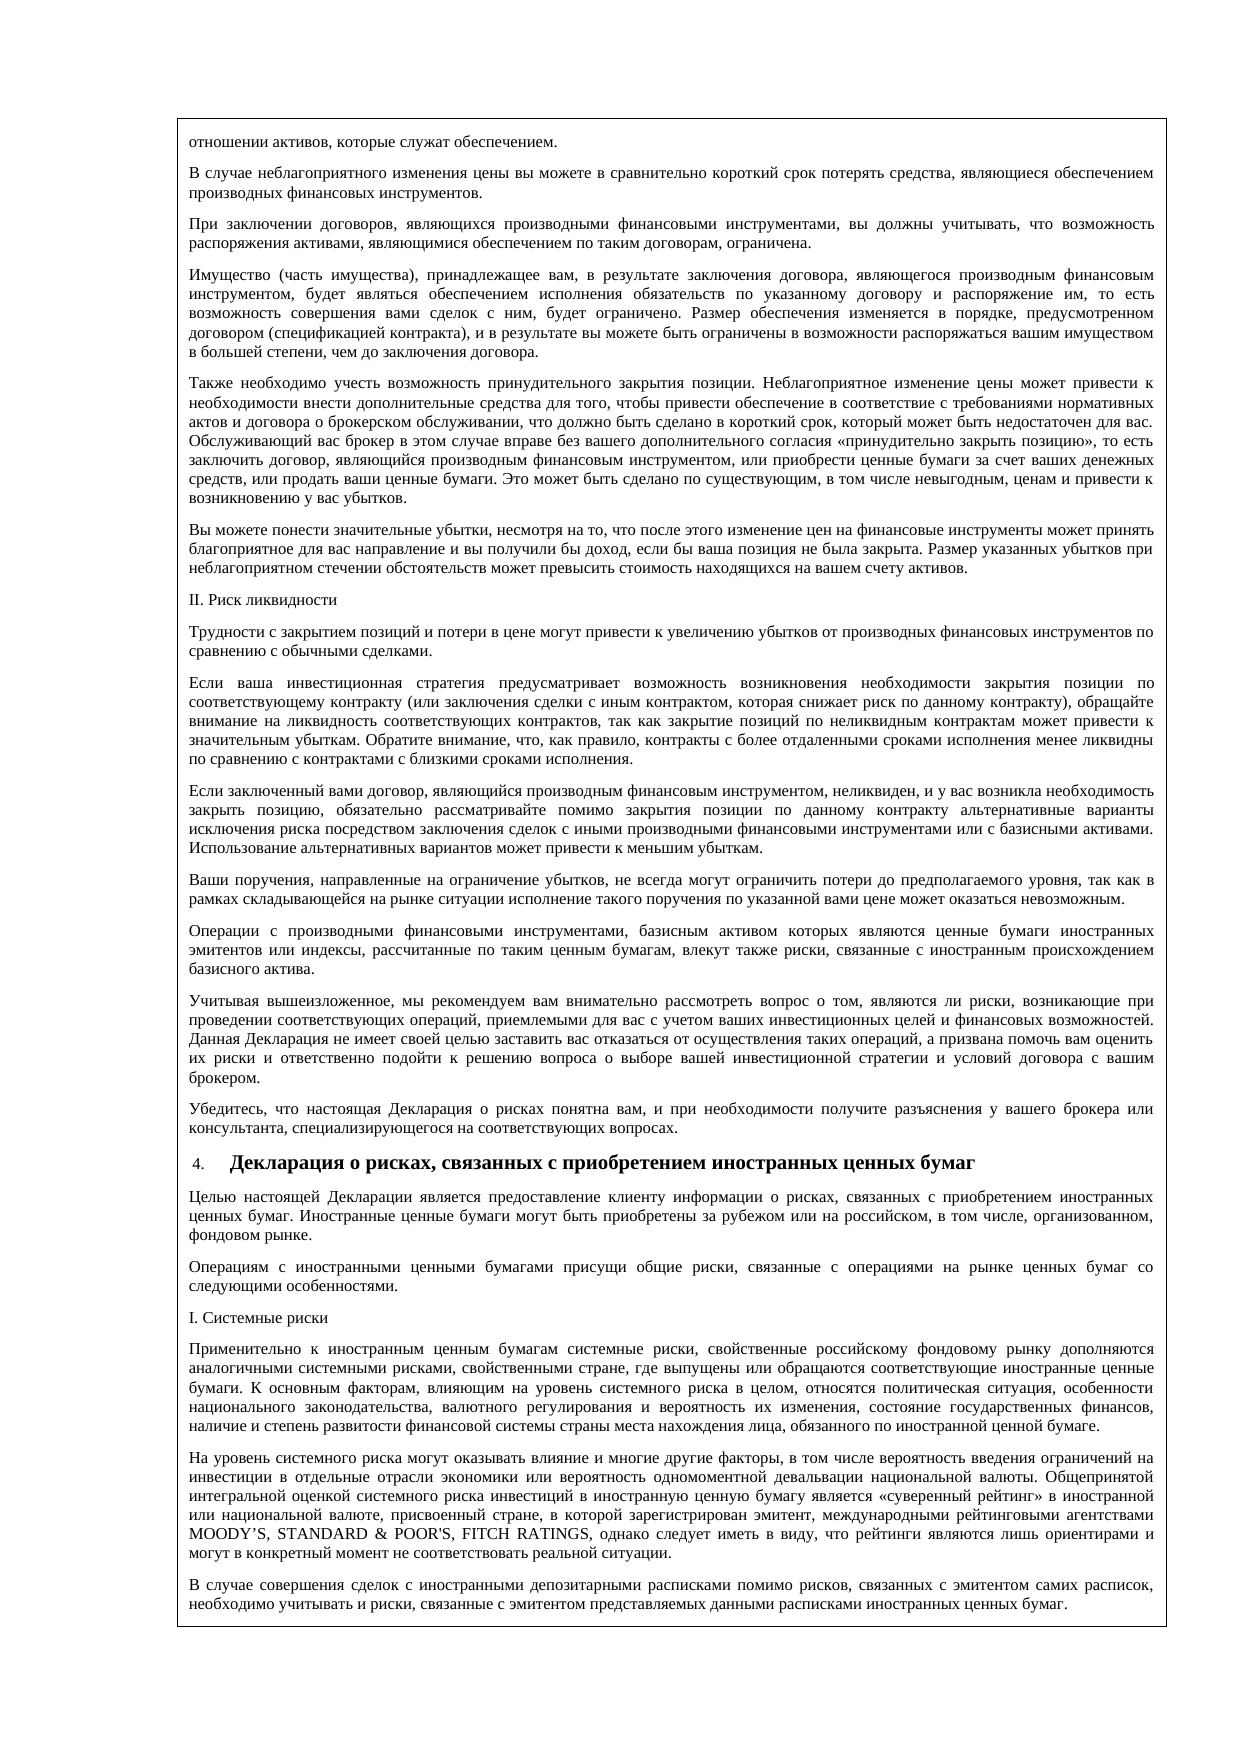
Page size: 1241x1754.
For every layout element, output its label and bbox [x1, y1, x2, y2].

table_header [178, 119, 1166, 1626]
